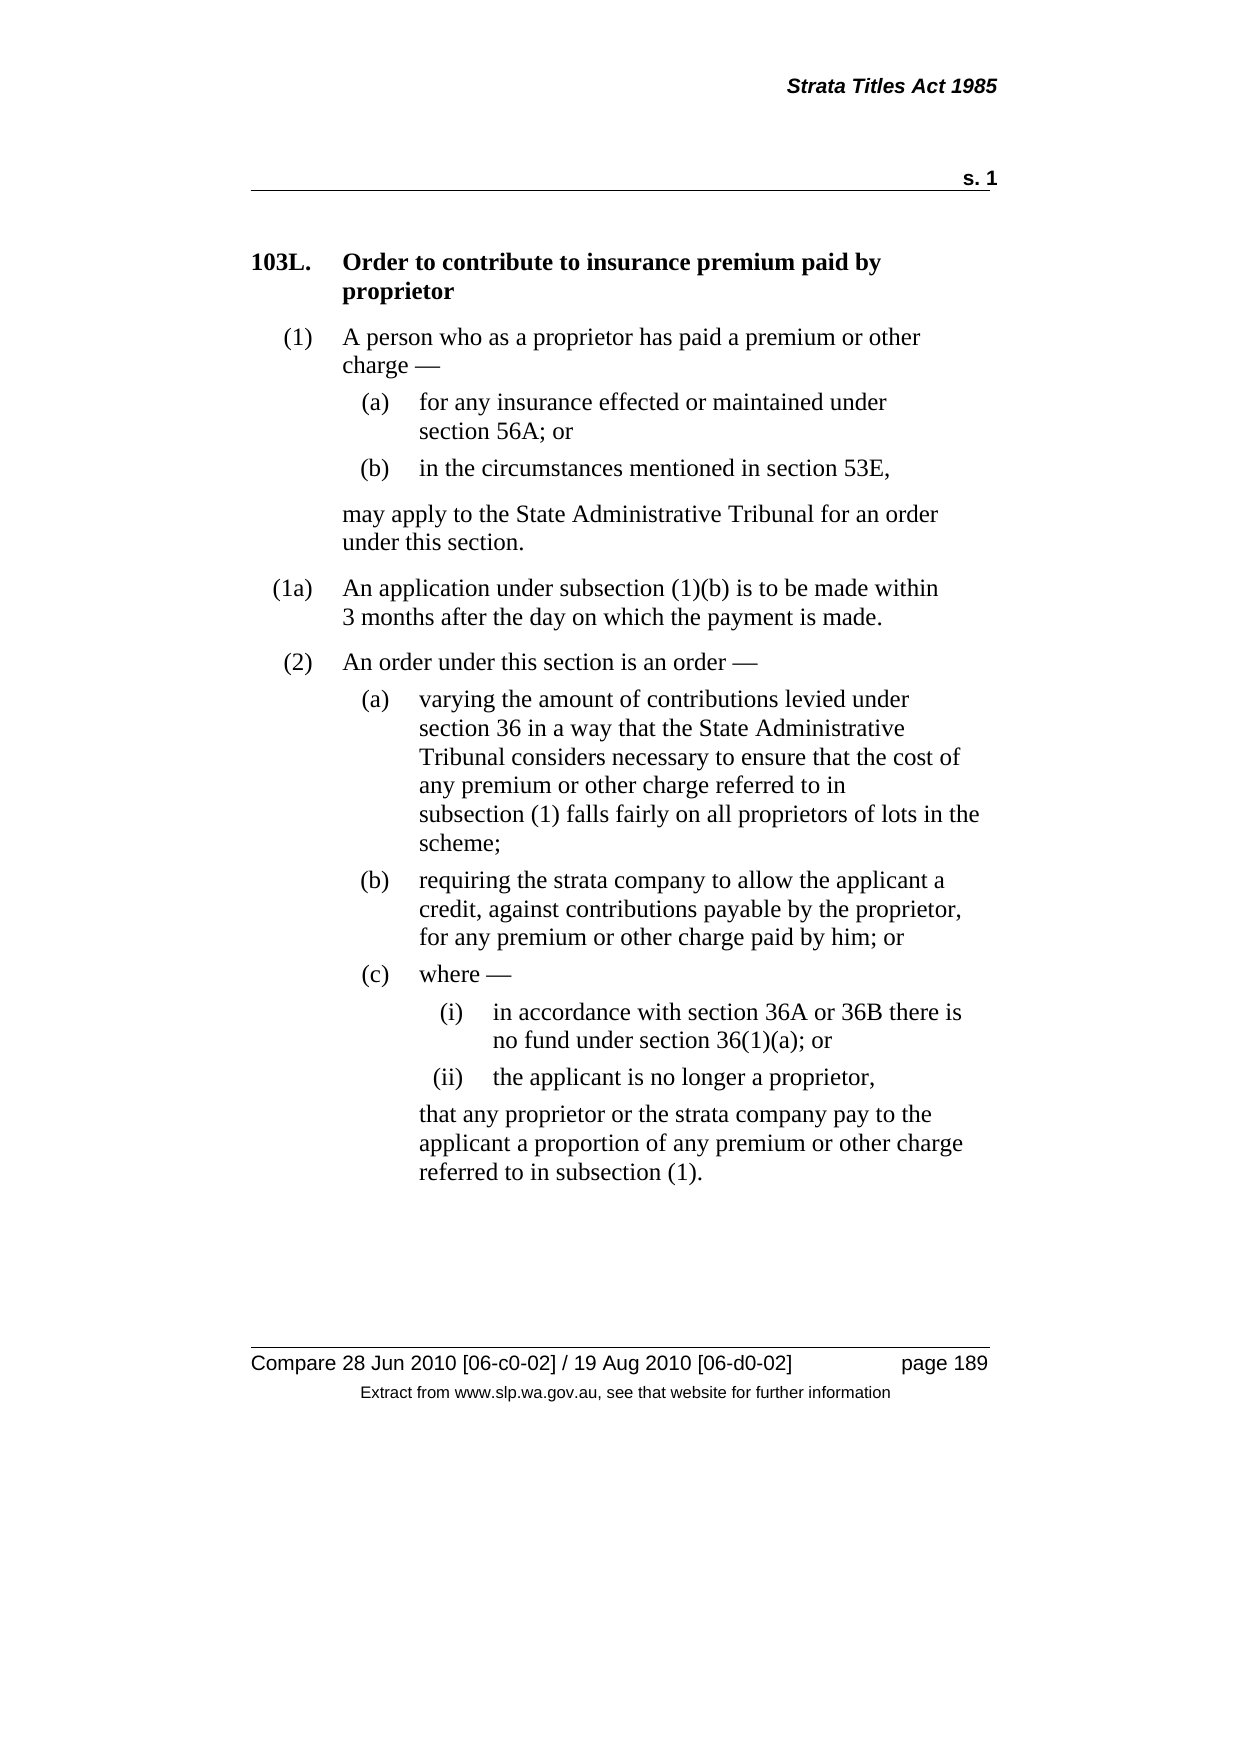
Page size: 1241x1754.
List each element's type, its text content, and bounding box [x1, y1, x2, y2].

text (1) A person who as a proprietor has paid a premium or other charge — [251, 322, 990, 379]
text (b) requiring the strata company to allow the applicant a credit, against contributions payable by the proprietor, for any premium or other charge paid by him; or [251, 865, 990, 951]
text (a) for any insurance effected or maintained under section 56A; or [251, 387, 990, 445]
subtitle 103L. Order to contribute to insurance premium paid by proprietor [251, 247, 990, 305]
text (b) in the circumstances mentioned in section 53E, [251, 453, 990, 482]
text (ii) the applicant is no longer a proprietor, [251, 1062, 990, 1091]
text (a) varying the amount of contributions levied under section 36 in a way that the State Administrative Tribunal considers necessary to ensure that the cost of any premium or other charge referred to in subsection (1) falls fairly on all proprietors of lots in the scheme; [251, 684, 990, 857]
text (c) where — [251, 959, 990, 988]
text (1a) An application under subsection (1)(b) is to be made within 3 months after the day on which the payment is made. [251, 573, 990, 630]
text that any proprietor or the strata company pay to the applicant a proportion of any premium or other charge referred to in subsection (1). [251, 1099, 990, 1186]
text (2) An order under this section is an order — [251, 647, 990, 676]
text (i) in accordance with section 36A or 36B there is no fund under section 36(1)(a); or [251, 997, 990, 1054]
text may apply to the State Administrative Tribunal for an order under this section. [251, 499, 990, 556]
